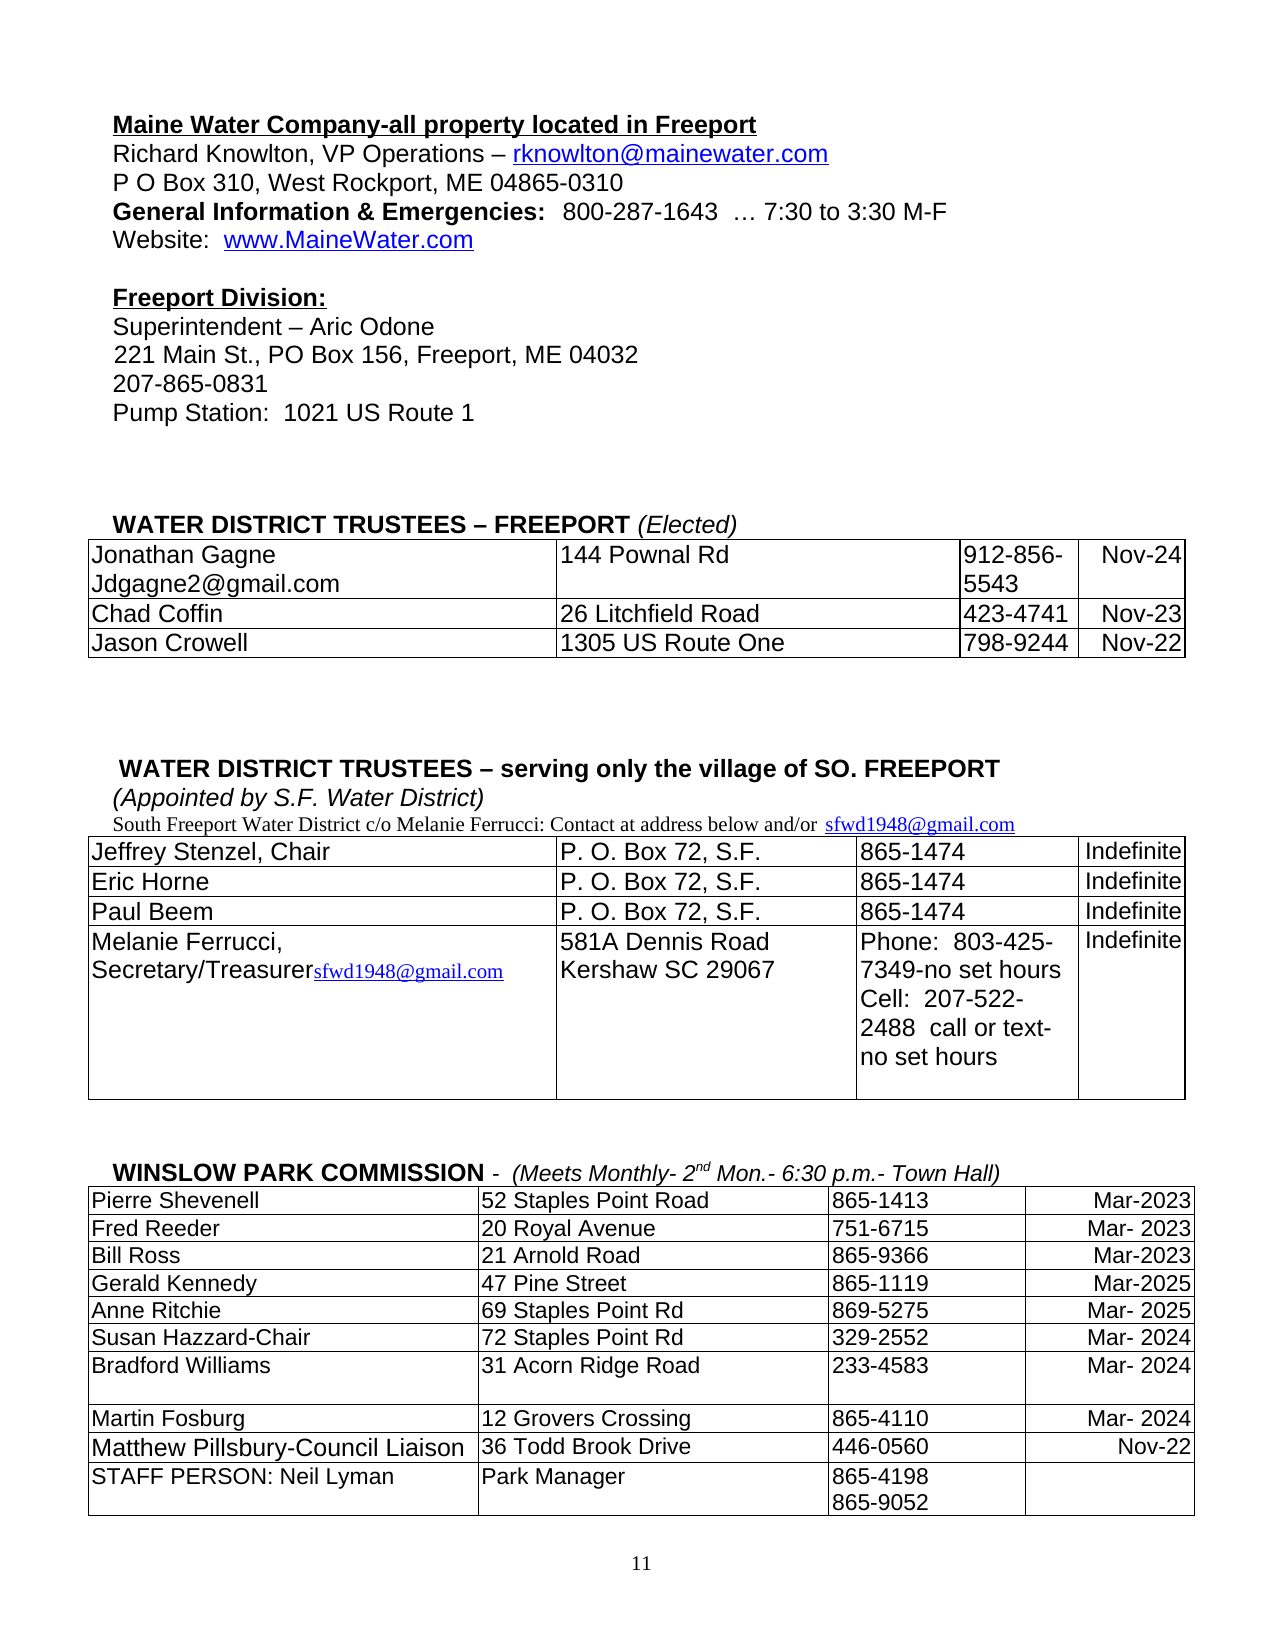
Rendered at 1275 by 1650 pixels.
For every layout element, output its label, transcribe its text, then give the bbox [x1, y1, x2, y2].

table_cell Chad Coffin [89, 599, 556, 627]
table_header Jonathan Gagne Jdgagne2@gmail.com [89, 540, 556, 598]
text Pump Station: 1021 US Route 1 [37, 398, 1095, 426]
text Maine Water Company-all property located in Freeport [37, 110, 1095, 139]
text 221 Main St., PO Box 156, Freeport, ME 04032 [37, 340, 1095, 369]
table_cell Indefinite [1079, 897, 1184, 925]
table_cell Nov-22 [1026, 1433, 1194, 1462]
text South Freeport Water District c/o Melanie Ferrucci: Contact at address below and/or sfwd1948@gmail.com [37, 812, 1245, 836]
table_cell Mar- 2025 [1026, 1297, 1194, 1323]
table_header 865-1413 [829, 1187, 1025, 1214]
text Richard Knowlton, VP Operations – rknowlton@mainewater.com [37, 139, 1095, 168]
text P O Box 310, West Rockport, ME 04865-0310 [37, 168, 1095, 196]
table_cell 865-1119 [829, 1270, 1025, 1296]
table_cell Nov-22 [1079, 629, 1184, 657]
table_cell 26 Litchfield Road [557, 599, 959, 627]
table_cell P. O. Box 72, S.F. [557, 897, 856, 925]
table_cell Mar- 2024 [1026, 1324, 1194, 1351]
text Website: www.MaineWater.com [37, 225, 1095, 254]
table_cell Fred Reeder [89, 1215, 478, 1241]
table_cell Jason Crowell [89, 629, 556, 657]
table_cell 865-1474 [857, 867, 1078, 896]
table_header 144 Pownal Rd [557, 540, 959, 598]
table_cell 329-2552 [829, 1324, 1025, 1351]
table_cell 581A Dennis Road Kershaw SC 29067 [557, 926, 856, 1099]
table_cell Susan Hazzard-Chair [89, 1324, 478, 1351]
table_cell 12 Grovers Crossing [479, 1405, 828, 1432]
table_cell 31 Acorn Ridge Road [479, 1352, 828, 1404]
table_cell Anne Ritchie [89, 1297, 478, 1323]
table_cell 798-9244 [961, 629, 1078, 657]
table_cell STAFF PERSON: [89, 1463, 478, 1515]
table_cell 865-4110 [829, 1405, 1025, 1432]
table_cell P. O. Box 72, S.F. [557, 867, 856, 896]
table_cell Mar- 2023 [1026, 1215, 1194, 1241]
table_cell Park Manager [479, 1463, 828, 1515]
table_cell Bradford Williams [89, 1352, 478, 1404]
table_cell 865-4198 865-9052 [829, 1463, 1025, 1515]
table_cell Mar- 2024 [1026, 1405, 1194, 1432]
table_cell 869-5275 [829, 1297, 1025, 1323]
table_cell Eric Horne [89, 867, 556, 896]
table_cell Indefinite [1079, 926, 1184, 1099]
table_cell Matthew Pillsbury-Council Liaison [89, 1433, 478, 1462]
table_cell [1026, 1463, 1194, 1515]
table_cell 21 Arnold Road [479, 1242, 828, 1268]
table_cell 36 Todd Brook Drive [479, 1433, 828, 1462]
text Superintendent – Aric Odone [37, 311, 1095, 340]
table_cell 751-6715 [829, 1215, 1025, 1241]
table_cell 865-9366 [829, 1242, 1025, 1268]
text WATE DISTICT TUSTEES – FREEPORT (Elected) [37, 510, 1095, 539]
table_cell 423-4741 [961, 599, 1078, 627]
table_header 865-1474 [857, 837, 1078, 866]
table_cell Mar- 2024 [1026, 1352, 1194, 1404]
table_header P. O. Box 72, S.F. [557, 837, 856, 866]
table_header Jeffrey Stenzel, Chair [89, 837, 556, 866]
table_header 52 Staples Point Road [479, 1187, 828, 1214]
subtitle WATER DISTRICT TRUSTEES – serving only the village of SO. FREEPORT (Appointed by S.F. Water District) [112, 754, 1095, 812]
table_cell Nov-23 [1079, 599, 1184, 627]
table_cell Indefinite [1079, 867, 1184, 896]
table_header 912-856-5543 [961, 540, 1078, 598]
text WINSLOW PARK COMMISSION - (Meets Monthly- 2nd Mon.- 6:30 p.m.- Town Hall) [37, 1157, 1095, 1186]
table_cell 72 Staples Point Rd [479, 1324, 828, 1351]
text Freeport Division: [37, 283, 1095, 311]
table_cell Martin Fosburg [89, 1405, 478, 1432]
table_cell Mar-2025 [1026, 1270, 1194, 1296]
table_cell 1305 US Route One [557, 629, 959, 657]
table_header Indefinite [1079, 837, 1184, 866]
table_cell 446-0560 [829, 1433, 1025, 1462]
table_header Nov-24 [1079, 540, 1184, 598]
text 207-865-0831 [37, 369, 1095, 398]
text General Information & Emergencies: 800-287-1643 … 7:30 to 3:30 M-F [37, 196, 1095, 225]
table_cell Gerald Kennedy [89, 1270, 478, 1296]
table_cell Paul Beem [89, 897, 556, 925]
table_cell Melanie Ferrucci, Secretary/Treasurersfwd1948@gmail.com [89, 926, 556, 1099]
table_cell 865-1474 [857, 897, 1078, 925]
table_header Pierre Shevenell [89, 1187, 478, 1214]
table_cell Phone: 803-425-7349-no set hours Cell: 207-522-2488 call or text-no set hours [857, 926, 1078, 1099]
table_cell 233-4583 [829, 1352, 1025, 1404]
table_cell 47 Pine Street [479, 1270, 828, 1296]
table_cell Bill Ross [89, 1242, 478, 1268]
table_cell Mar-2023 [1026, 1242, 1194, 1268]
table_cell 20 Royal Avenue [479, 1215, 828, 1241]
table_cell 69 Staples Point Rd [479, 1297, 828, 1323]
table_header Mar-2023 [1026, 1187, 1194, 1214]
